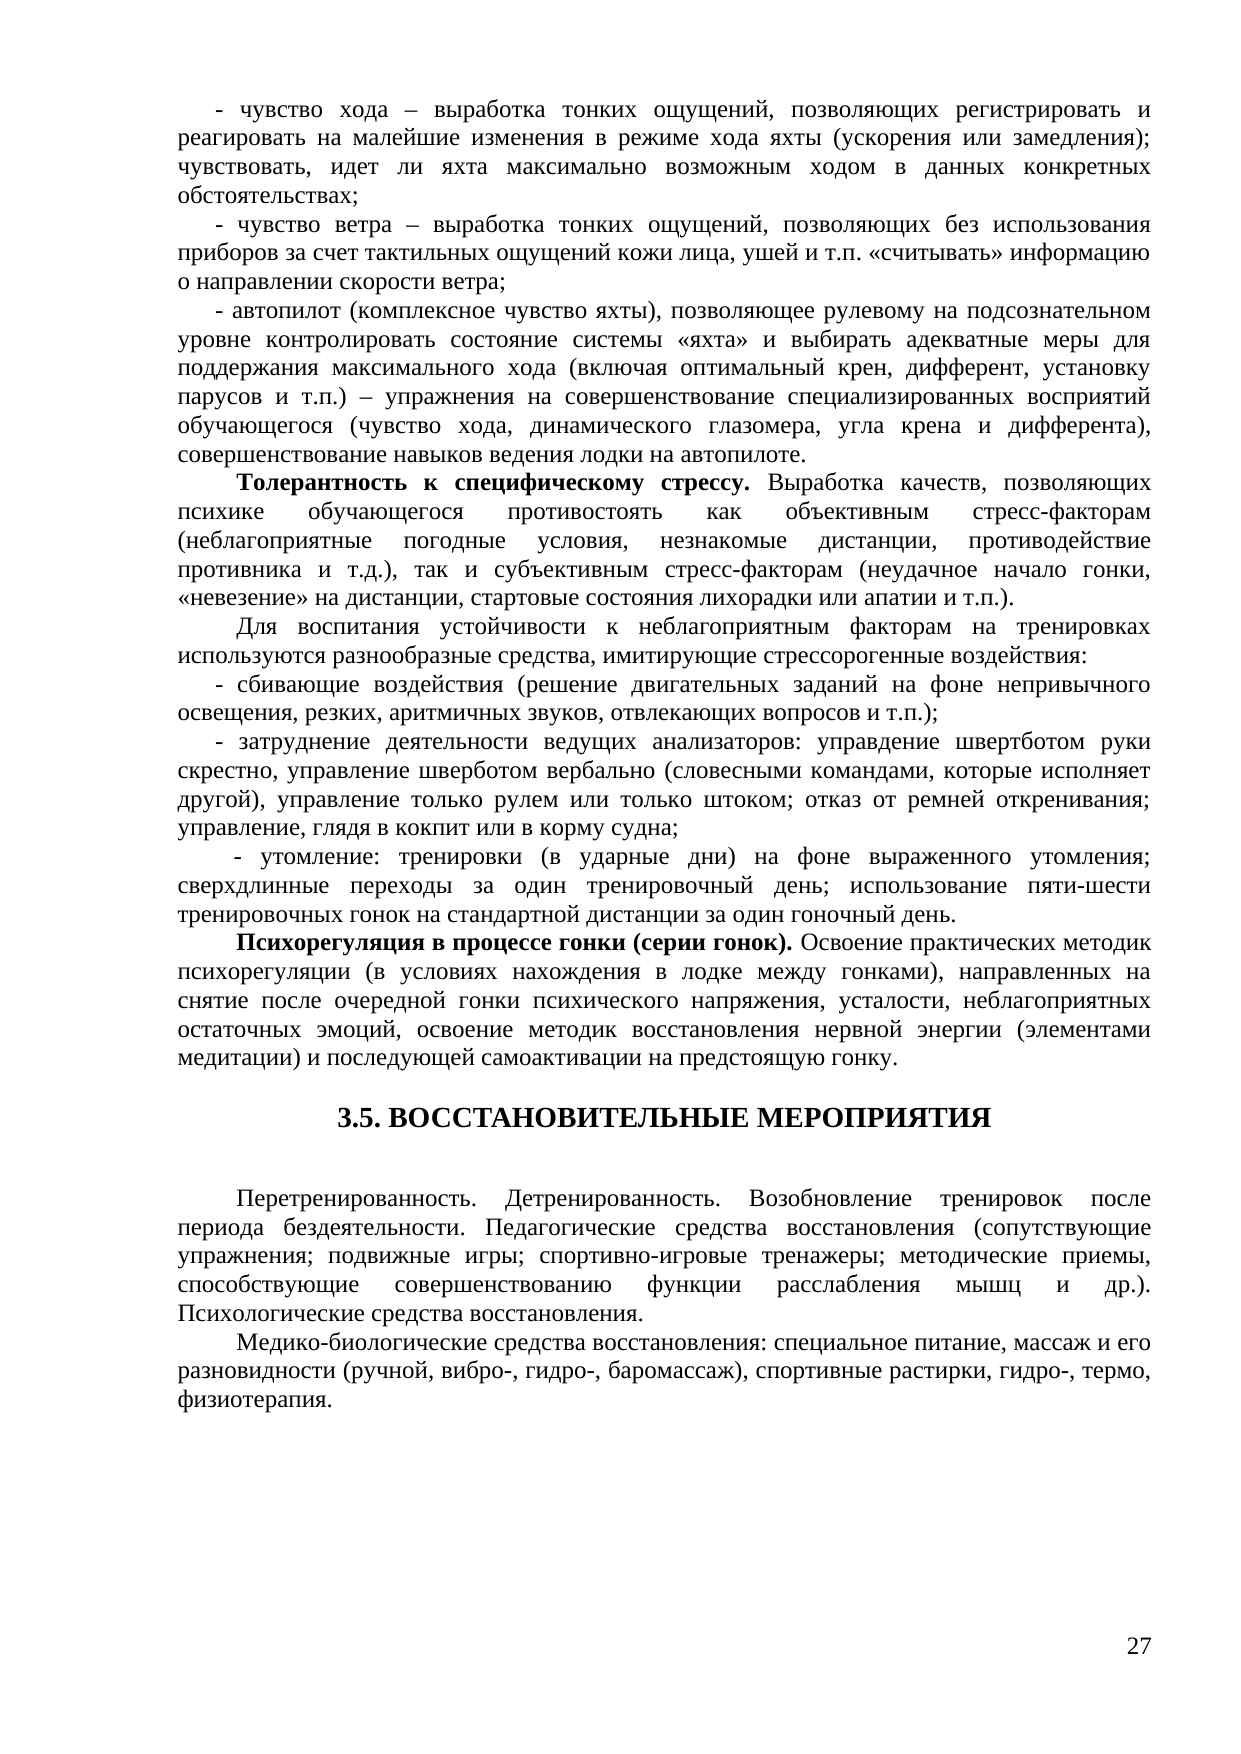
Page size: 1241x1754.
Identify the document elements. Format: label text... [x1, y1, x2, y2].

text Медико-биологические средства восстановления: специальное питание, массаж и его разновидности (ручной, вибро-, гидро-, баромассаж), спортивные растирки, гидро-, термо, физиотерапия. [177, 1327, 1152, 1413]
text Толерантность к специфическому стрессу. Выработка качеств, позволяющих психике обучающегося противостоять как объективным стресс-факторам (неблагоприятные погодные условия, незнакомые дистанции, противодействие противника и т.д.), так и субъективным стресс-факторам (неудачное начало гонки, «невезение» на дистанции, стартовые состояния лихорадки или апатии и т.п.). [177, 467, 1152, 611]
text - чувство ветра – выработка тонких ощущений, позволяющих без использования приборов за счет тактильных ощущений кожи лица, ушей и т.п. «считывать» информацию о направлении скорости ветра; [177, 209, 1152, 295]
text Перетренированность. Детренированность. Возобновление тренировок после периода бездеятельности. Педагогические средства восстановления (сопутствующие упражнения; подвижные игры; спортивно-игровые тренажеры; методические приемы, способствующие совершенствованию функции расслабления мышц и др.). Психологические средства восстановления. [177, 1183, 1152, 1327]
text - автопилот (комплексное чувство яхты), позволяющее рулевому на подсознательном уровне контролировать состояние системы «яхта» и выбирать адекватные меры для поддержания максимального хода (включая оптимальный крен, дифферент, установку парусов и т.п.) – упражнения на совершенствование специализированных восприятий обучающегося (чувство хода, динамического глазомера, угла крена и дифферента), совершенствование навыков ведения лодки на автопилоте. [177, 295, 1152, 467]
text Для воспитания устойчивости к неблагоприятным факторам на тренировках используются разнообразные средства, имитирующие стрессорогенные воздействия: [177, 611, 1152, 669]
text - затруднение деятельности ведущих анализаторов: управдение швертботом руки скрестно, управление шверботом вербально (словесными командами, которые исполняет другой), управление только рулем или только штоком; отказ от ремней откренивания; управление, глядя в кокпит или в корму судна; [177, 726, 1152, 841]
text - сбивающие воздействия (решение двигательных заданий на фоне непривычного освещения, резких, аритмичных звуков, отвлекающих вопросов и т.п.); [177, 669, 1152, 726]
text - утомление: тренировки (в ударные дни) на фоне выраженного утомления; сверхдлинные переходы за один тренировочный день; использование пяти-шести тренировочных гонок на стандартной дистанции за один гоночный день. [177, 841, 1152, 927]
text - чувство хода – выработка тонких ощущений, позволяющих регистрировать и реагировать на малейшие изменения в режиме хода яхты (ускорения или замедления); чувствовать, идет ли яхта максимально возможным ходом в данных конкретных обстоятельствах; [177, 94, 1152, 209]
text Психорегуляция в процессе гонки (серии гонок). Освоение практических методик психорегуляции (в условиях нахождения в лодке между гонками), направленных на снятие после очередной гонки психического напряжения, усталости, неблагоприятных остаточных эмоций, освоение методик восстановления нервной энергии (элементами медитации) и последующей самоактивации на предстоящую гонку. [177, 927, 1152, 1071]
subtitle 3.5. ВОССТАНОВИТЕЛЬНЫЕ МЕРОПРИЯТИЯ [177, 1100, 1152, 1133]
